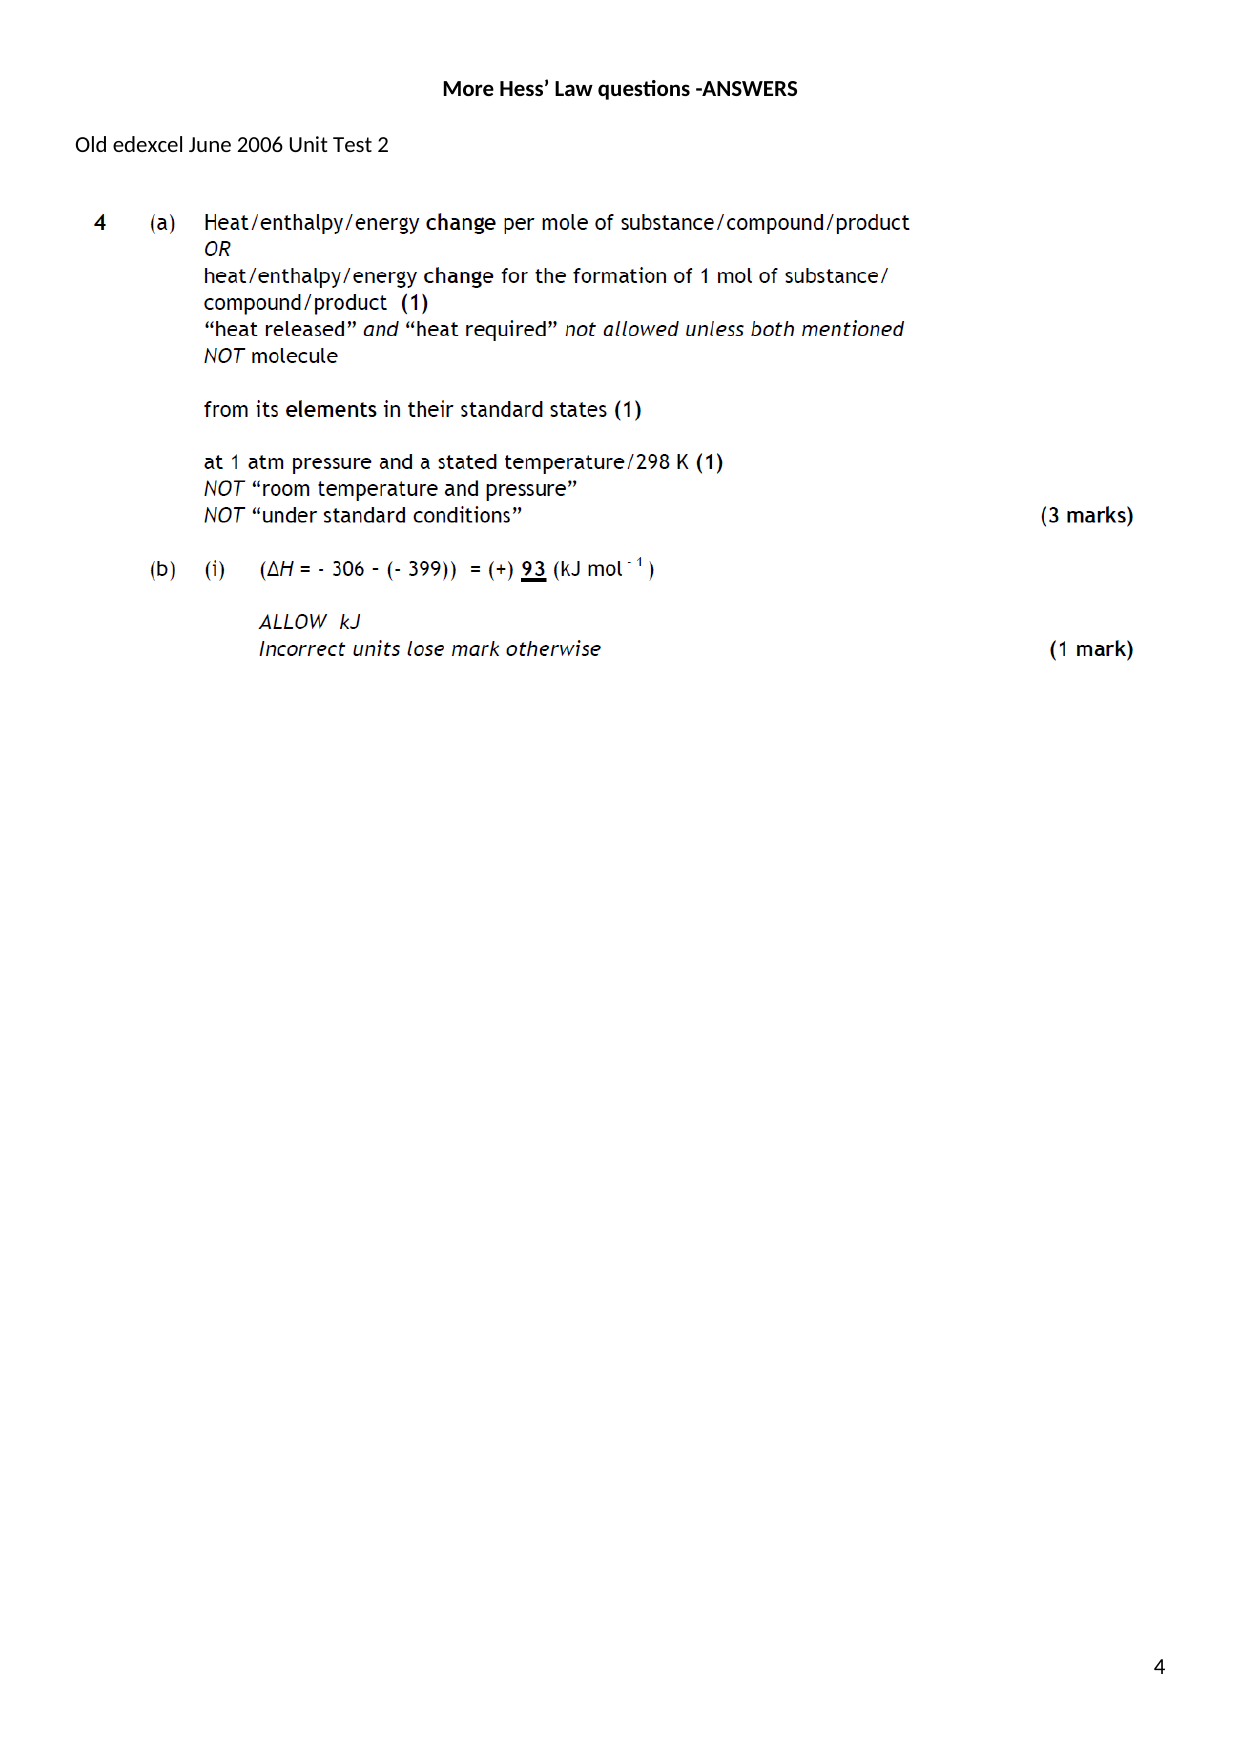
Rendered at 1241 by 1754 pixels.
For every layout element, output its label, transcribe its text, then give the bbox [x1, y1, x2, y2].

text Old edexcel June 2006 Unit Test 2 [75, 130, 1165, 158]
picture [70, 187, 1160, 685]
